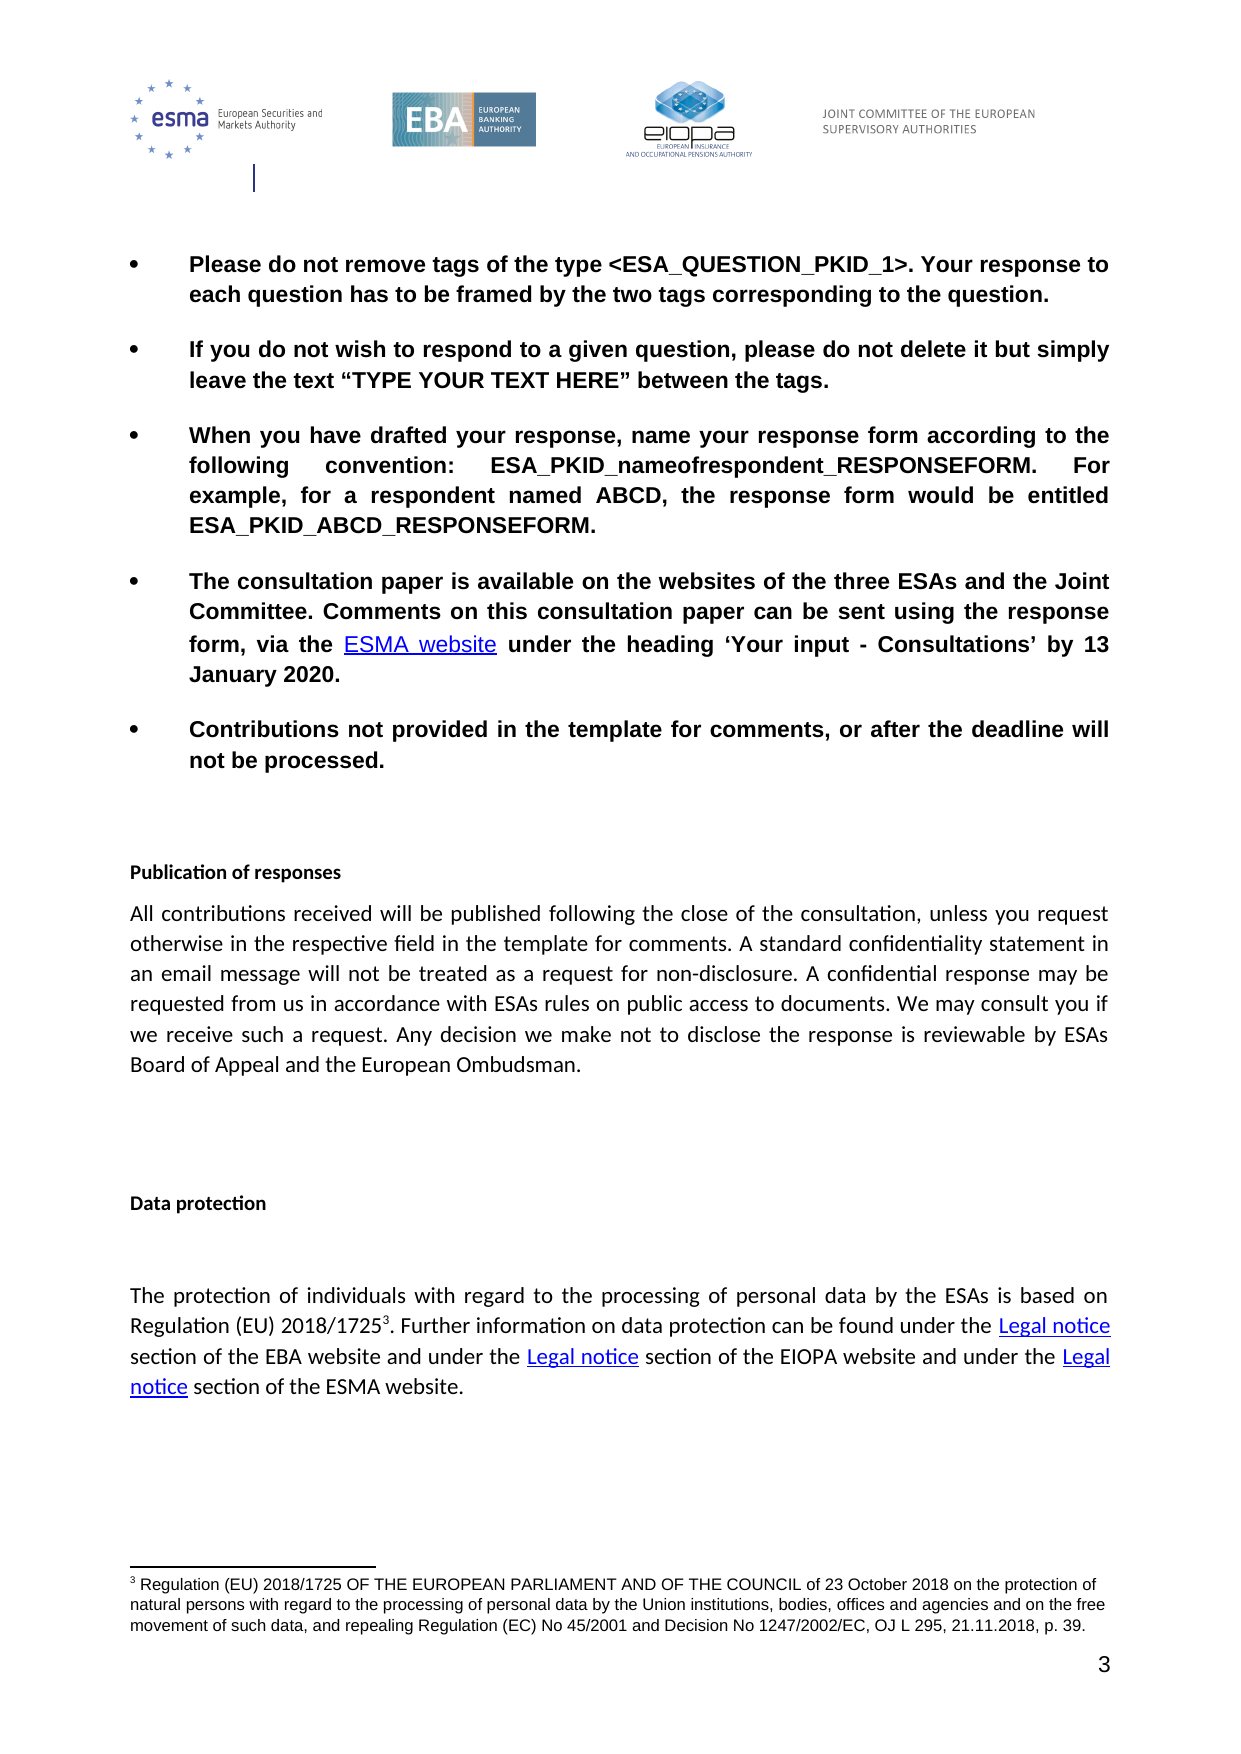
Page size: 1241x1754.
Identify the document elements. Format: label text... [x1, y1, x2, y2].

list Contributions not provided in the template for comments, or after the deadline will not be processed. [130, 716, 1110, 773]
text Publication of responses [130, 859, 1110, 884]
text Data protection [130, 1191, 1110, 1216]
text The protection of individuals with regard to the processing of personal data by the ESAs is based on Regulation (EU) 2018/1725. Further information on data protection can be found under the Legal notice section of the EBA website and under the Legal notice section of the EIOPA website and under the Legal notice section of the ESMA website. [130, 1281, 1110, 1400]
list The consultation paper is available on the websites of the three ESAs and the Joint Committee. Comments on this consultation paper can be sent using the response form, via the ESMA website under the heading ‘Your input - Consultations’ by 13 January 2020. [130, 568, 1110, 687]
list If you do not wish to respond to a given question, please do not delete it but simply leave the text “TYPE YOUR TEXT HERE” between the tags. [130, 336, 1110, 393]
picture [129, 73, 1045, 164]
list When you have drafted your response, name your response form according to the following convention: ESA_PKID_nameofrespondent_RESPONSEFORM. For example, for a respondent named ABCD, the response form would be entitled ESA_PKID_ABCD_RESPONSEFORM. [130, 422, 1110, 539]
list Please do not remove tags of the type <ESA_QUESTION_PKID_1>. Your response to each question has to be framed by the two tags corresponding to the question. [130, 251, 1110, 308]
text All contributions received will be published following the close of the consultation, unless you request otherwise in the respective field in the template for comments. A standard confidentiality statement in an email message will not be treated as a request for non-disclosure. A confidential response may be requested from us in accordance with ESAs rules on public access to documents. We may consult you if we receive such a request. Any decision we make not to disclose the response is reviewable by ESAs Board of Appeal and the European Ombudsman. [130, 899, 1110, 1078]
